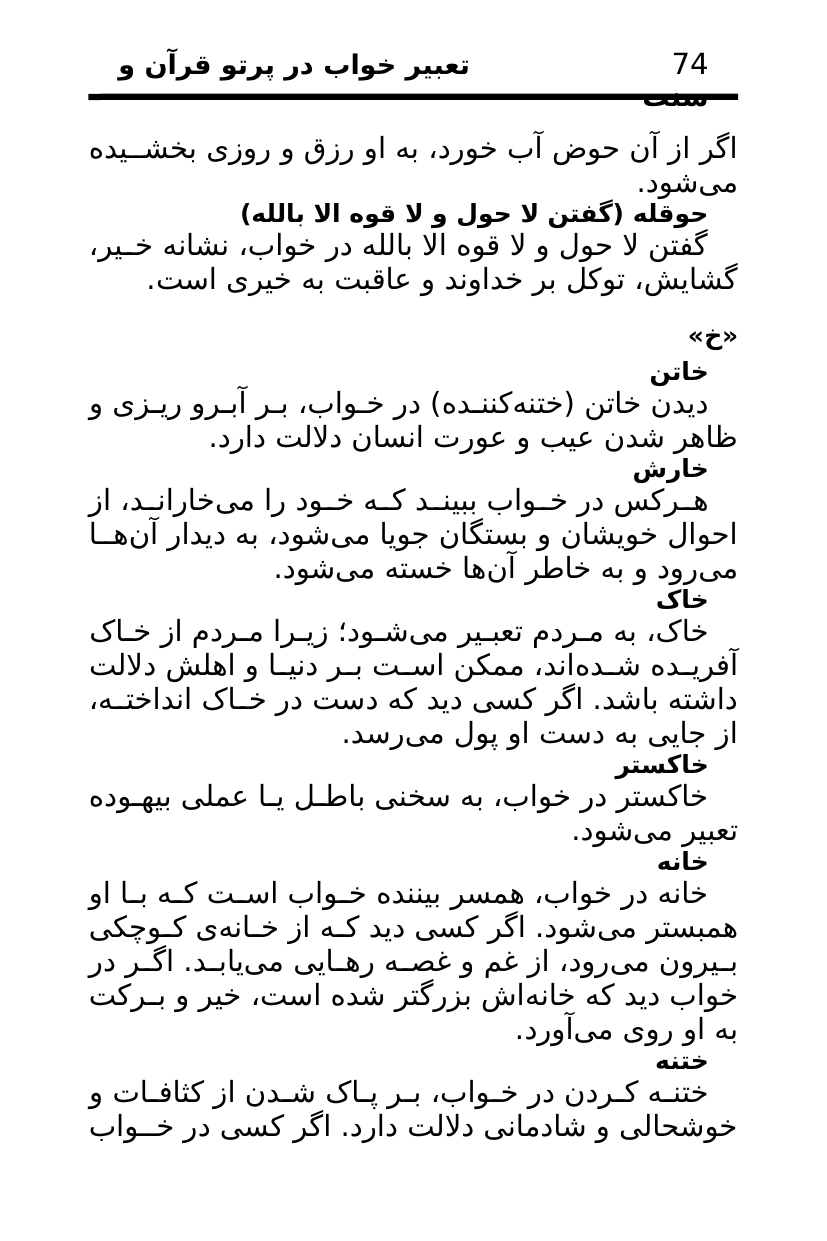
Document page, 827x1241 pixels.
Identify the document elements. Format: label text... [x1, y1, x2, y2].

text خاتن [89, 357, 738, 386]
text خاک [89, 585, 738, 614]
text خاکستر در خواب، به سخنی باطل یا عملی بیهوده تعبیر می‌شود. [89, 779, 738, 847]
text خانه [89, 847, 738, 876]
text خانه در خواب، همسر بیننده خواب است که با او همبستر می‌شود. اگر کسی دید که از خانه‌ی کوچکی بیرون می‌رود، از غم و غصه رهایی می‌یابد. اگر در خواب دید که خانه‌اش بزرگتر شده است، خیر و برکت به او روی می‌آورد. [89, 876, 738, 1046]
text ختنه [89, 1046, 738, 1075]
text خاک، به مردم تعبیر می‌شود؛ زیرا مردم از خاک آفریده شده‌اند، ممکن است بر دنیا و اهلش دلالت داشته باشد. اگر کسی دید که دست در خاک انداخته، از جایی به دست او پول می‌رسد. [89, 614, 738, 750]
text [89, 132, 738, 199]
text خاکستر [89, 750, 738, 779]
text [89, 1075, 738, 1143]
text دیدن خاتن (ختنه‌کننده) در خواب، بر آبرو ریزی و ظاهر شدن عیب و عورت انسان دلالت دارد. [89, 386, 738, 454]
text هرکس در خواب ببیند که خود را می‌خاراند، از احوال خویشان و بستگان جویا می‌شود، به دیدار آن‌ها می‌رود و به خاطر آن‌ها خسته می‌شود. [89, 483, 738, 585]
text حوقله (گفتن لا حول و لا قوه الا بالله) [89, 199, 738, 229]
text خارش [89, 454, 738, 483]
subtitle «خ» [89, 322, 738, 351]
text گفتن لا حول و لا قوه الا بالله در خواب، نشانه خیر، گشایش، توکل بر خداوند و عاقبت به خیری است. [89, 229, 738, 297]
